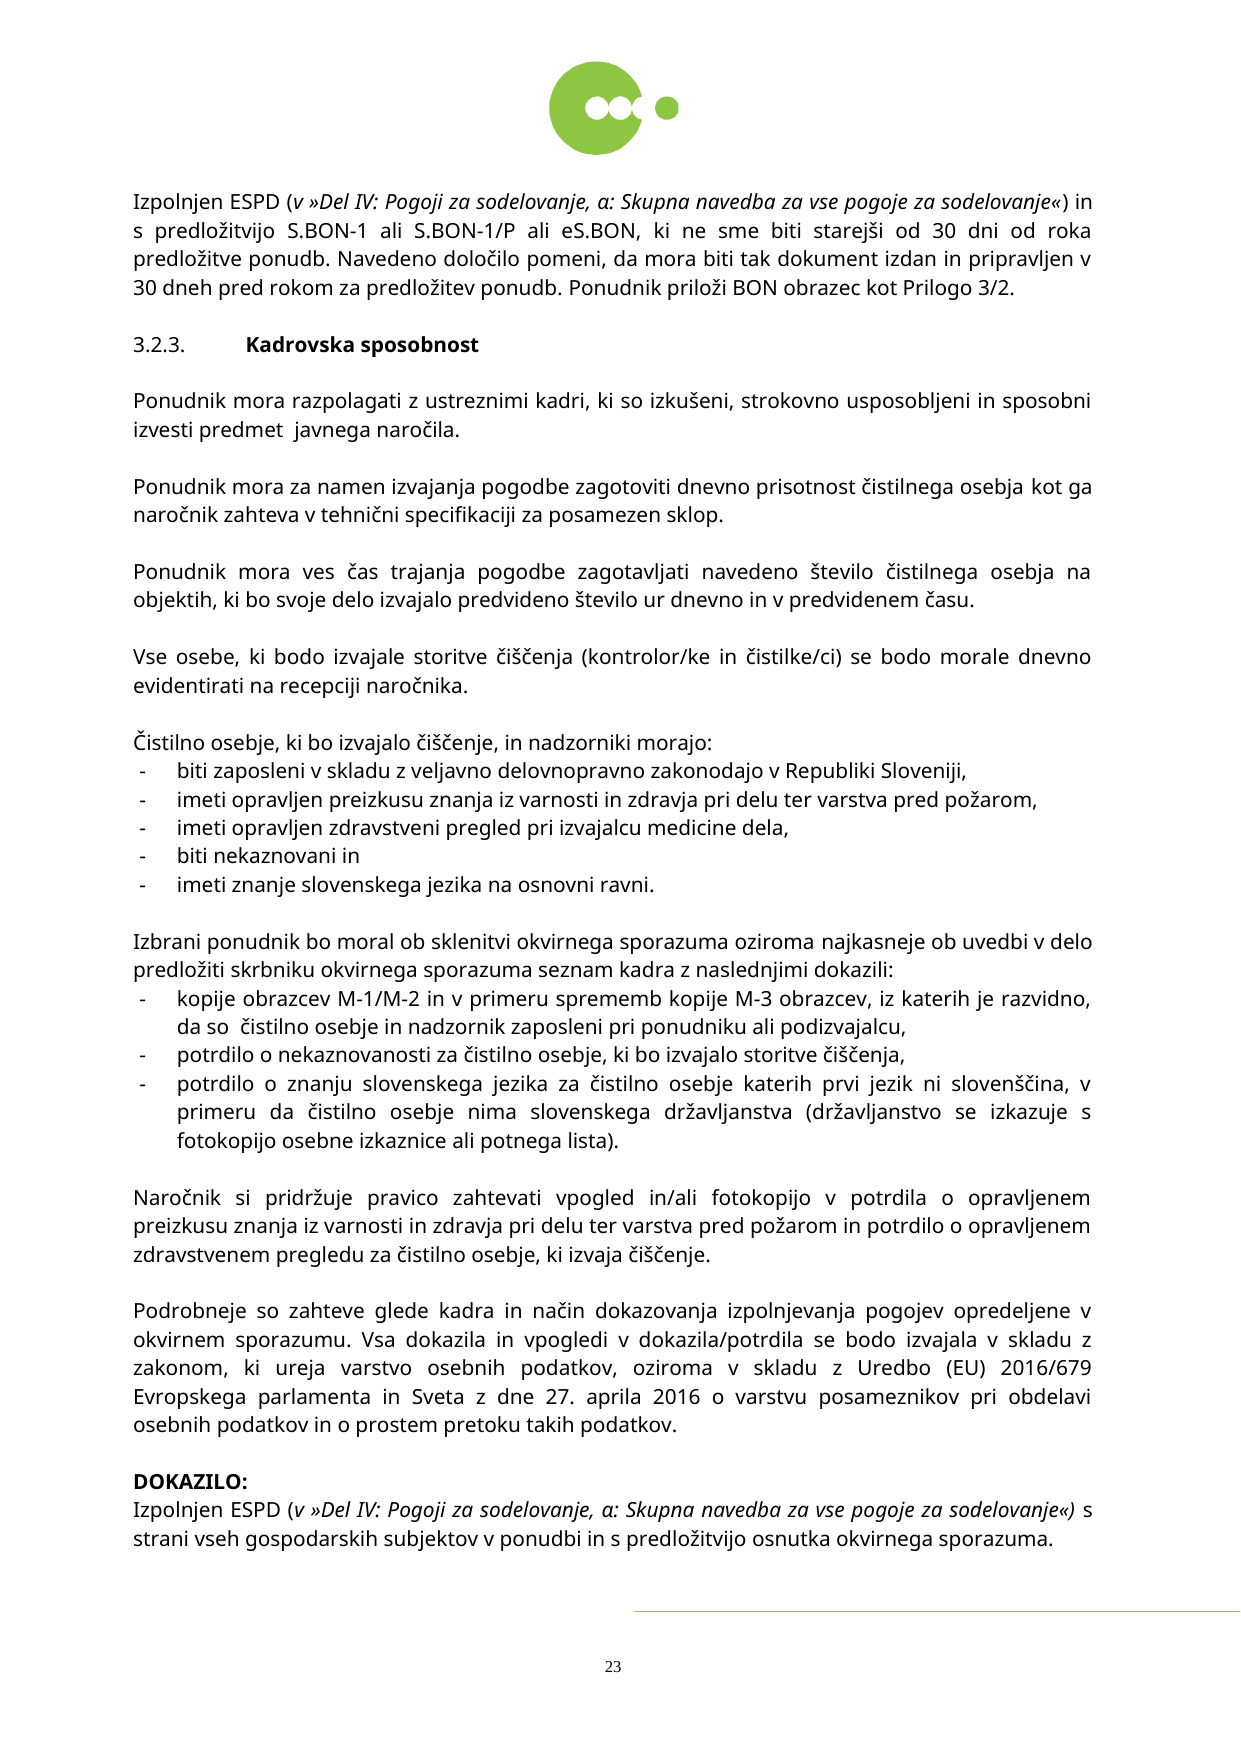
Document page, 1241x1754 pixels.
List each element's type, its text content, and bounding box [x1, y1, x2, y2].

text Vse osebe, ki bodo izvajale storitve čiščenja (kontrolor/ke in čistilke/ci) se bodo morale dnevno evidentirati na recepciji naročnika. [133, 642, 1093, 699]
list imeti znanje slovenskega jezika na osnovni ravni. [139, 870, 1093, 898]
text Izpolnjen ESPD (v »Del IV: Pogoji za sodelovanje, ɑ: Skupna navedba za vse pogoje za sodelovanje«) s strani vseh gospodarskih subjektov v ponudbi in s predložitvijo osnutka okvirnega sporazuma. [133, 1496, 1093, 1552]
text DOKAZILO: [133, 1467, 1093, 1496]
list imeti opravljen preizkusu znanja iz varnosti in zdravja pri delu ter varstva pred požarom, [139, 785, 1093, 813]
list Kadrovska sposobnost [133, 330, 1093, 358]
list imeti opravljen zdravstveni pregled pri izvajalcu medicine dela, [139, 813, 1093, 842]
list kopije obrazcev M-1/M-2 in v primeru sprememb kopije M-3 obrazcev, iz katerih je razvidno, da so čistilno osebje in nadzornik zaposleni pri ponudniku ali podizvajalcu, [139, 984, 1093, 1041]
text Čistilno osebje, ki bo izvajalo čiščenje, in nadzorniki morajo: [133, 728, 1093, 756]
text Ponudnik mora za namen izvajanja pogodbe zagotoviti dnevno prisotnost čistilnega osebja kot ga naročnik zahteva v tehnični specifikaciji za posamezen sklop. [133, 472, 1093, 529]
list potrdilo o znanju slovenskega jezika za čistilno osebje katerih prvi jezik ni slovenščina, v primeru da čistilno osebje nima slovenskega državljanstva (državljanstvo se izkazuje s fotokopijo osebne izkaznice ali potnega lista). [139, 1069, 1093, 1154]
text Ponudnik mora razpolagati z ustreznimi kadri, ki so izkušeni, strokovno usposobljeni in sposobni izvesti predmet javnega naročila. [133, 387, 1093, 443]
list Izbrani ponudnik bo moral ob sklenitvi okvirnega sporazuma oziroma najkasneje ob uvedbi v delo predložiti skrbniku okvirnega sporazuma seznam kadra z naslednjimi dokazili: [133, 927, 1093, 984]
text Ponudnik mora ves čas trajanja pogodbe zagotavljati navedeno število čistilnega osebja na objektih, ki bo svoje delo izvajalo predvideno število ur dnevno in v predvidenem času. [133, 557, 1093, 614]
list biti zaposleni v skladu z veljavno delovnopravno zakonodajo v Republiki Sloveniji, [139, 756, 1093, 785]
list potrdilo o nekaznovanosti za čistilno osebje, ki bo izvajalo storitve čiščenja, [139, 1041, 1093, 1069]
list biti nekaznovani in [139, 842, 1093, 870]
list Naročnik si pridržuje pravico zahtevati vpogled in/ali fotokopijo v potrdila o opravljenem preizkusu znanja iz varnosti in zdravja pri delu ter varstva pred požarom in potrdilo o opravljenem zdravstvenem pregledu za čistilno osebje, ki izvaja čiščenje. [133, 1183, 1093, 1268]
text Podrobneje so zahteve glede kadra in način dokazovanja izpolnjevanja pogojev opredeljene v okvirnem sporazumu. Vsa dokazila in vpogledi v dokazila/potrdila se bodo izvajala v skladu z zakonom, ki ureja varstvo osebnih podatkov, oziroma v skladu z Uredbo (EU) 2016/679 Evropskega parlamenta in Sveta z dne 27. aprila 2016 o varstvu posameznikov pri obdelavi osebnih podatkov in o prostem pretoku takih podatkov. [133, 1297, 1093, 1439]
text Izpolnjen ESPD (v »Del IV: Pogoji za sodelovanje, ɑ: Skupna navedba za vse pogoje za sodelovanje«) in s predložitvijo S.BON-1 ali S.BON-1/P ali eS.BON, ki ne sme biti starejši od 30 dni od roka predložitve ponudb. Navedeno določilo pomeni, da mora biti tak dokument izdan in pripravljen v 30 dneh pred rokom za predložitev ponudb. Ponudnik priloži BON obrazec kot Prilogo 3/2. [133, 187, 1093, 301]
